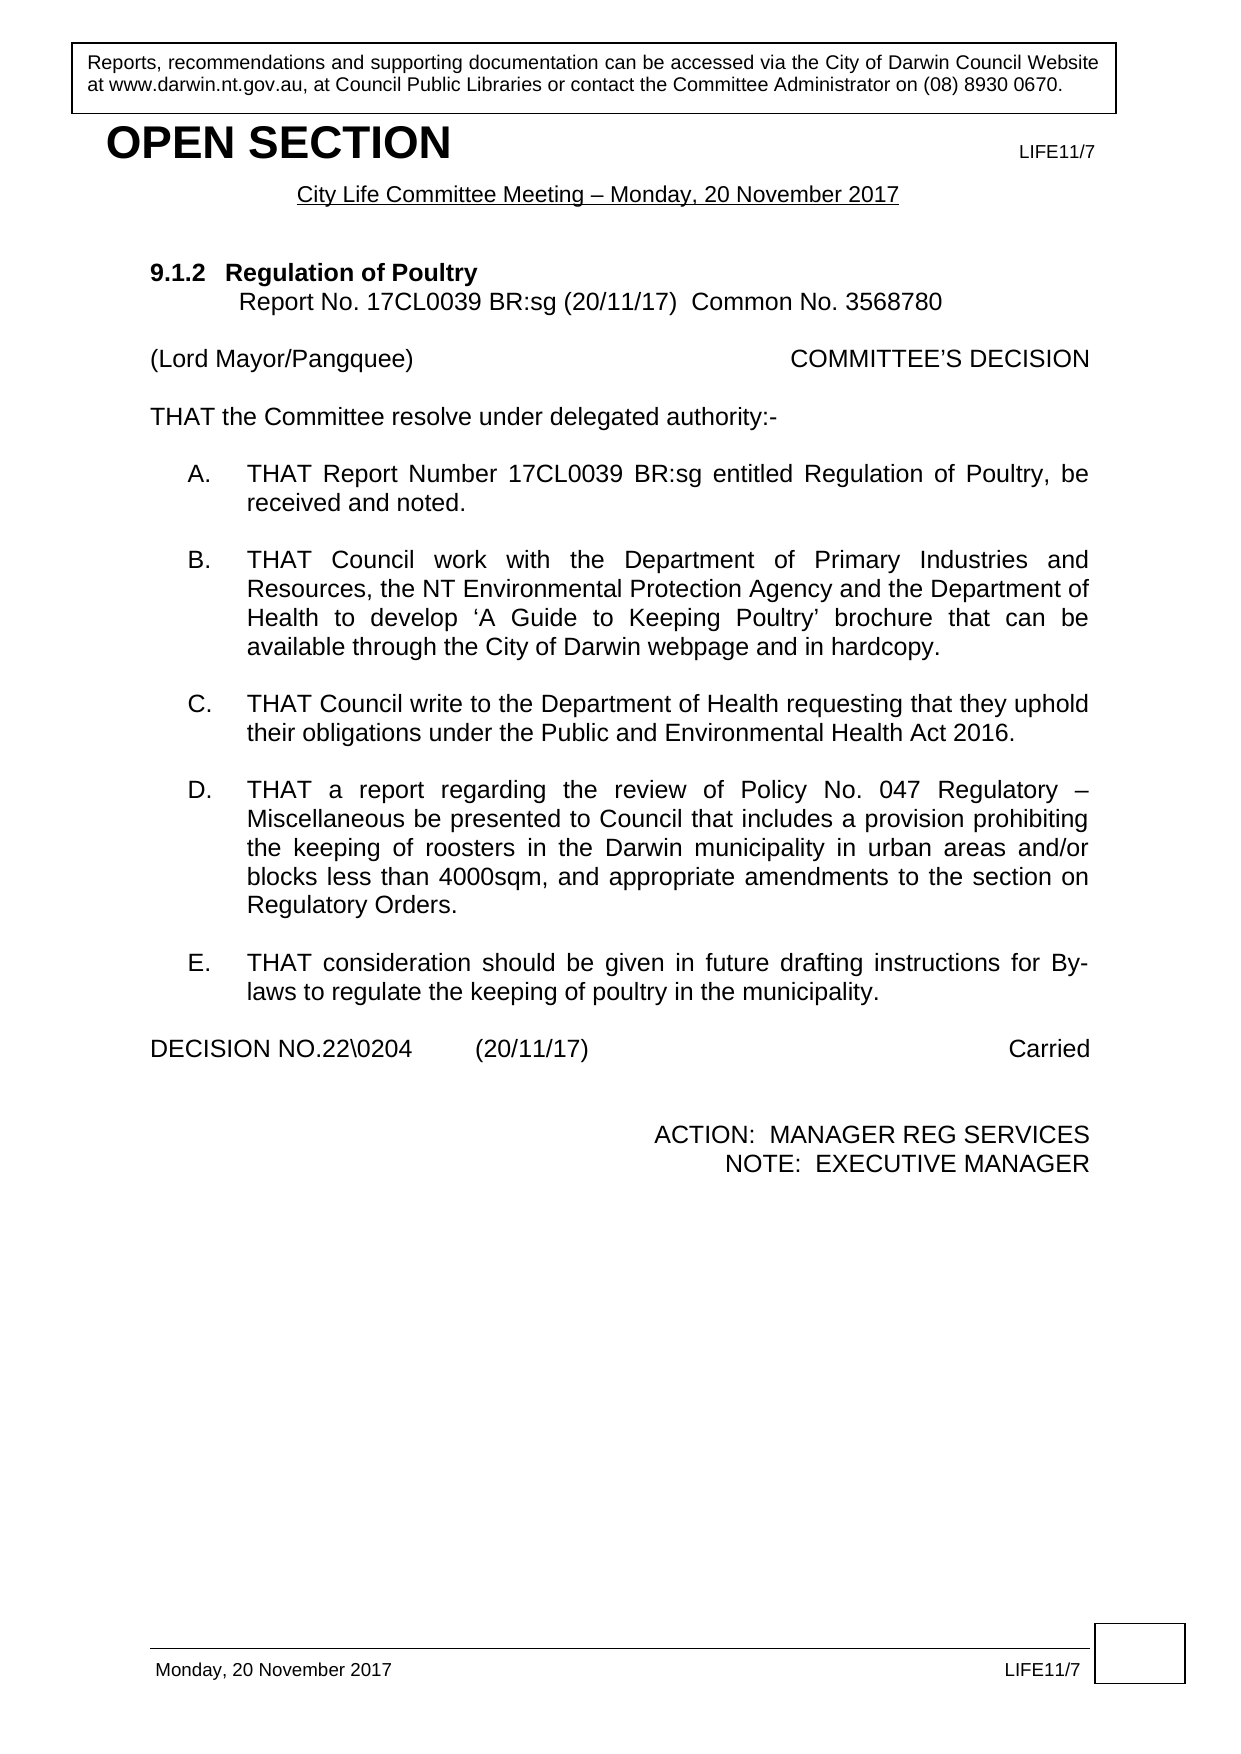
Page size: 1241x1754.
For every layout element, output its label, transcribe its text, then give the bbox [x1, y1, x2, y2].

list ACTION: MANAGER REG SERVICES [150, 1120, 1090, 1149]
list THAT consideration should be given in future drafting instructions for By-laws to regulate the keeping of poultry in the municipality. [187, 948, 1090, 1005]
list (Lord Mayor/Pangquee) COMMITTEE’S DECISION [150, 344, 1090, 373]
text THAT the Committee resolve under delegated authority:- [150, 402, 1090, 430]
list THAT a report regarding the review of Policy No. 047 Regulatory – Miscellaneous be presented to Council that includes a provision prohibiting the keeping of roosters in the Darwin municipality in urban areas and/or blocks less than 4000sqm, and appropriate amendments to the section on Regulatory Orders. [187, 775, 1090, 919]
list THAT Report Number 17CL0039 BR:sg entitled Regulation of Poultry, be received and noted. [187, 459, 1090, 517]
subtitle 9.1.2 Regulation of Poultry [150, 258, 1090, 287]
list THAT Council write to the Department of Health requesting that they uphold their obligations under the Public and Environmental Health Act 2016. [187, 689, 1090, 747]
list Report No. 17CL0039 BR:sg (20/11/17) Common No. 3568780 [239, 287, 1090, 315]
list THAT Council work with the Department of Primary Industries and Resources, the NT Environmental Protection Agency and the Department of Health to develop ‘A Guide to Keeping Poultry’ brochure that can be available through the City of Darwin webpage and in hardcopy. [187, 545, 1090, 660]
text DECISION NO.22\0204 (20/11/17) Carried [150, 1034, 1090, 1063]
list NOTE: EXECUTIVE MANAGER [150, 1149, 1090, 1178]
